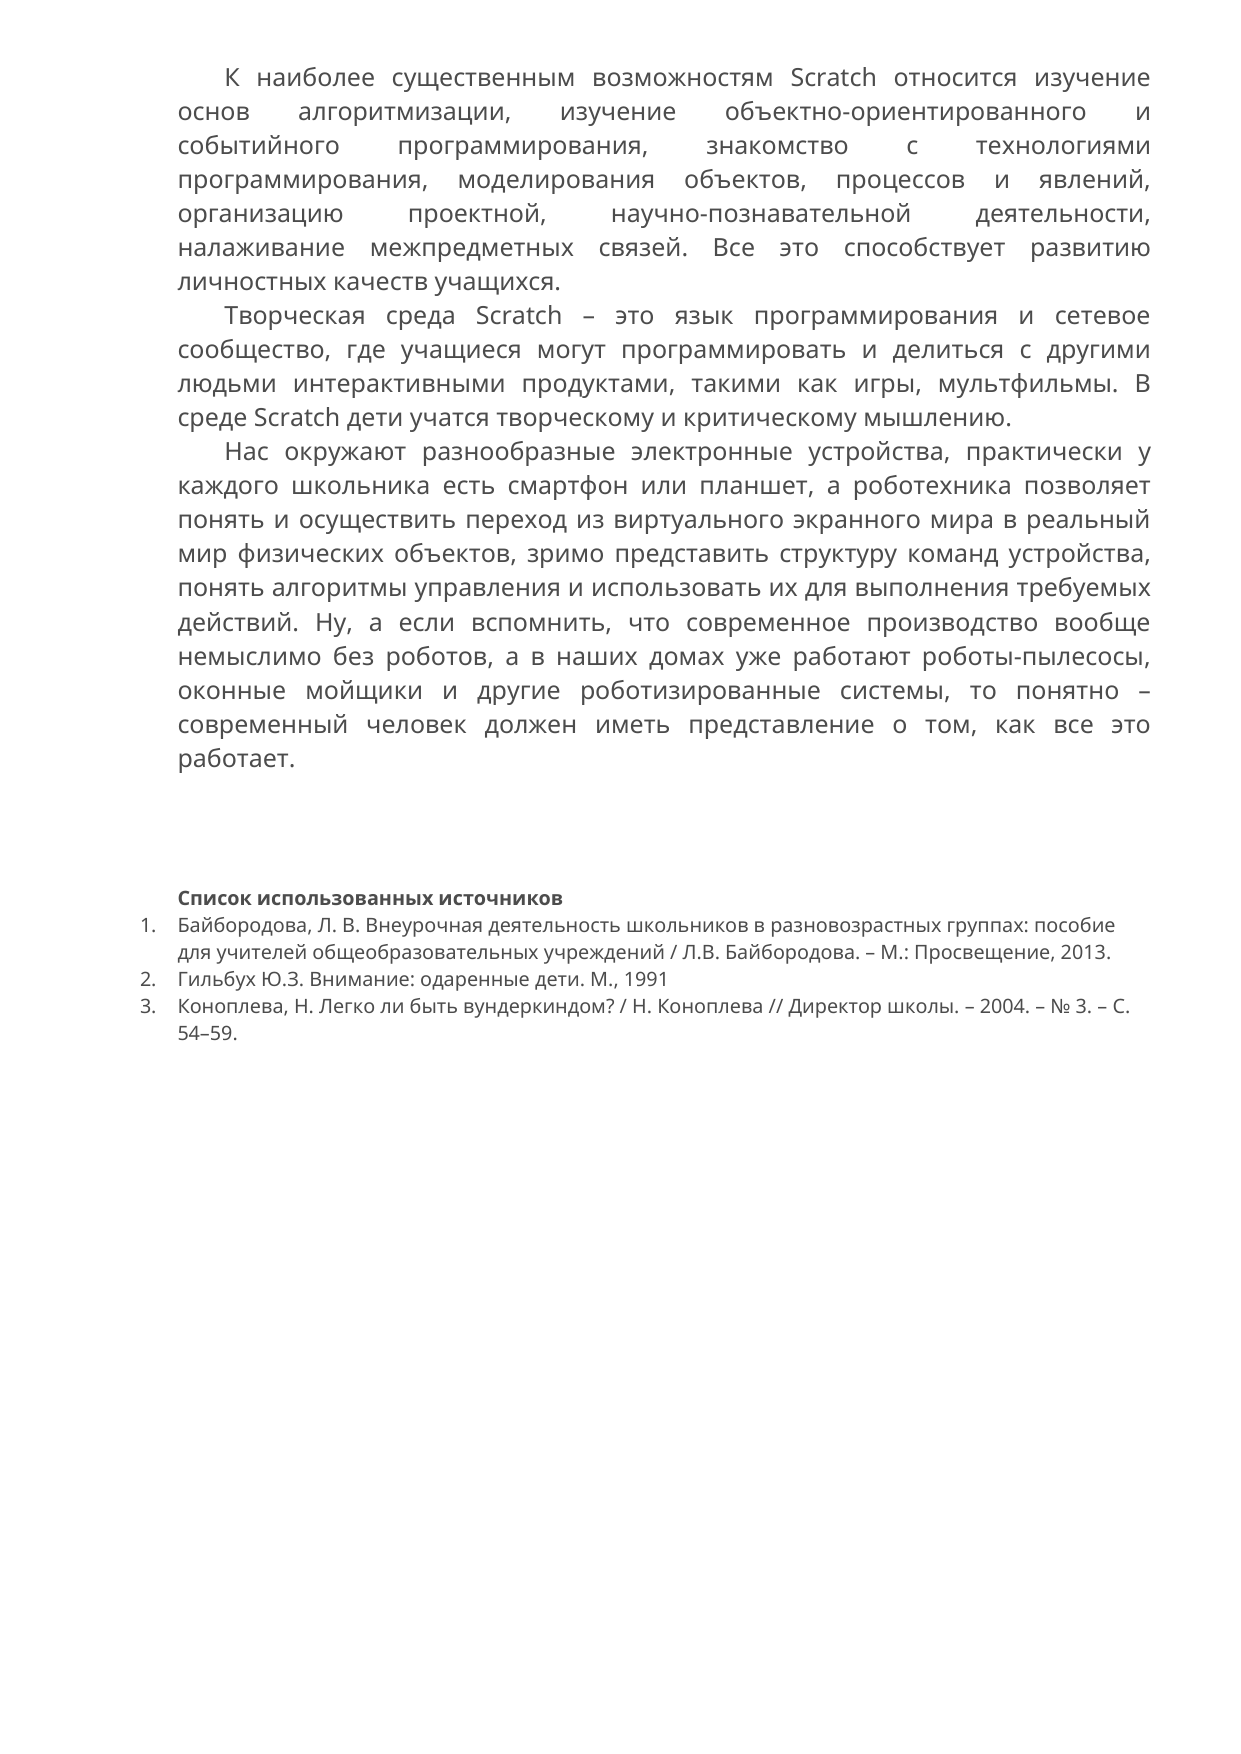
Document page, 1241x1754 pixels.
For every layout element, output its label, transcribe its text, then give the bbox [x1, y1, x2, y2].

text К наиболее существенным возможностям Scratch относится изучение основ алгоритмизации, изучение объектно-ориентированного и событийного программирования, знакомство с технологиями программирования, моделирования объектов, процессов и явлений, организацию проектной, научно-познавательной деятельности, налаживание межпредметных связей. Все это способствует развитию личностных качеств учащихся. [177, 59, 1152, 298]
list Гильбух Ю.З. Внимание: одаренные дети. М., 1991 [140, 965, 1152, 992]
list Коноплева, Н. Легко ли быть вундеркиндом? / Н. Коноплева // Директор школы. – 2004. – № 3. – С. 54–59. [140, 992, 1152, 1046]
text Нас окружают разнообразные электронные устройства, практически у каждого школьника есть смартфон или планшет, а роботехника позволяет понять и осуществить переход из виртуального экранного мира в реальный мир физических объектов, зримо представить структуру команд устройства, понять алгоритмы управления и использовать их для выполнения требуемых действий. Ну, а если вспомнить, что современное производство вообще немыслимо без роботов, а в наших домах уже работают роботы-пылесосы, оконные мойщики и другие роботизированные системы, то понятно – современный человек должен иметь представление о том, как все это работает. [177, 434, 1152, 774]
list Байбородова, Л. В. Внеурочная деятельность школьников в разновозрастных группах: пособие для учителей общеобразовательных учреждений / Л.В. Байбородова. – М.: Просвещение, 2013. [140, 911, 1152, 965]
text Список использованных источников [177, 884, 1152, 911]
text Творческая среда Scratch – это язык программирования и сетевое сообщество, где учащиеся могут программировать и делиться с другими людьми интерактивными продуктами, такими как игры, мультфильмы. В среде Scratch дети учатся творческому и критическому мышлению. [177, 298, 1152, 434]
